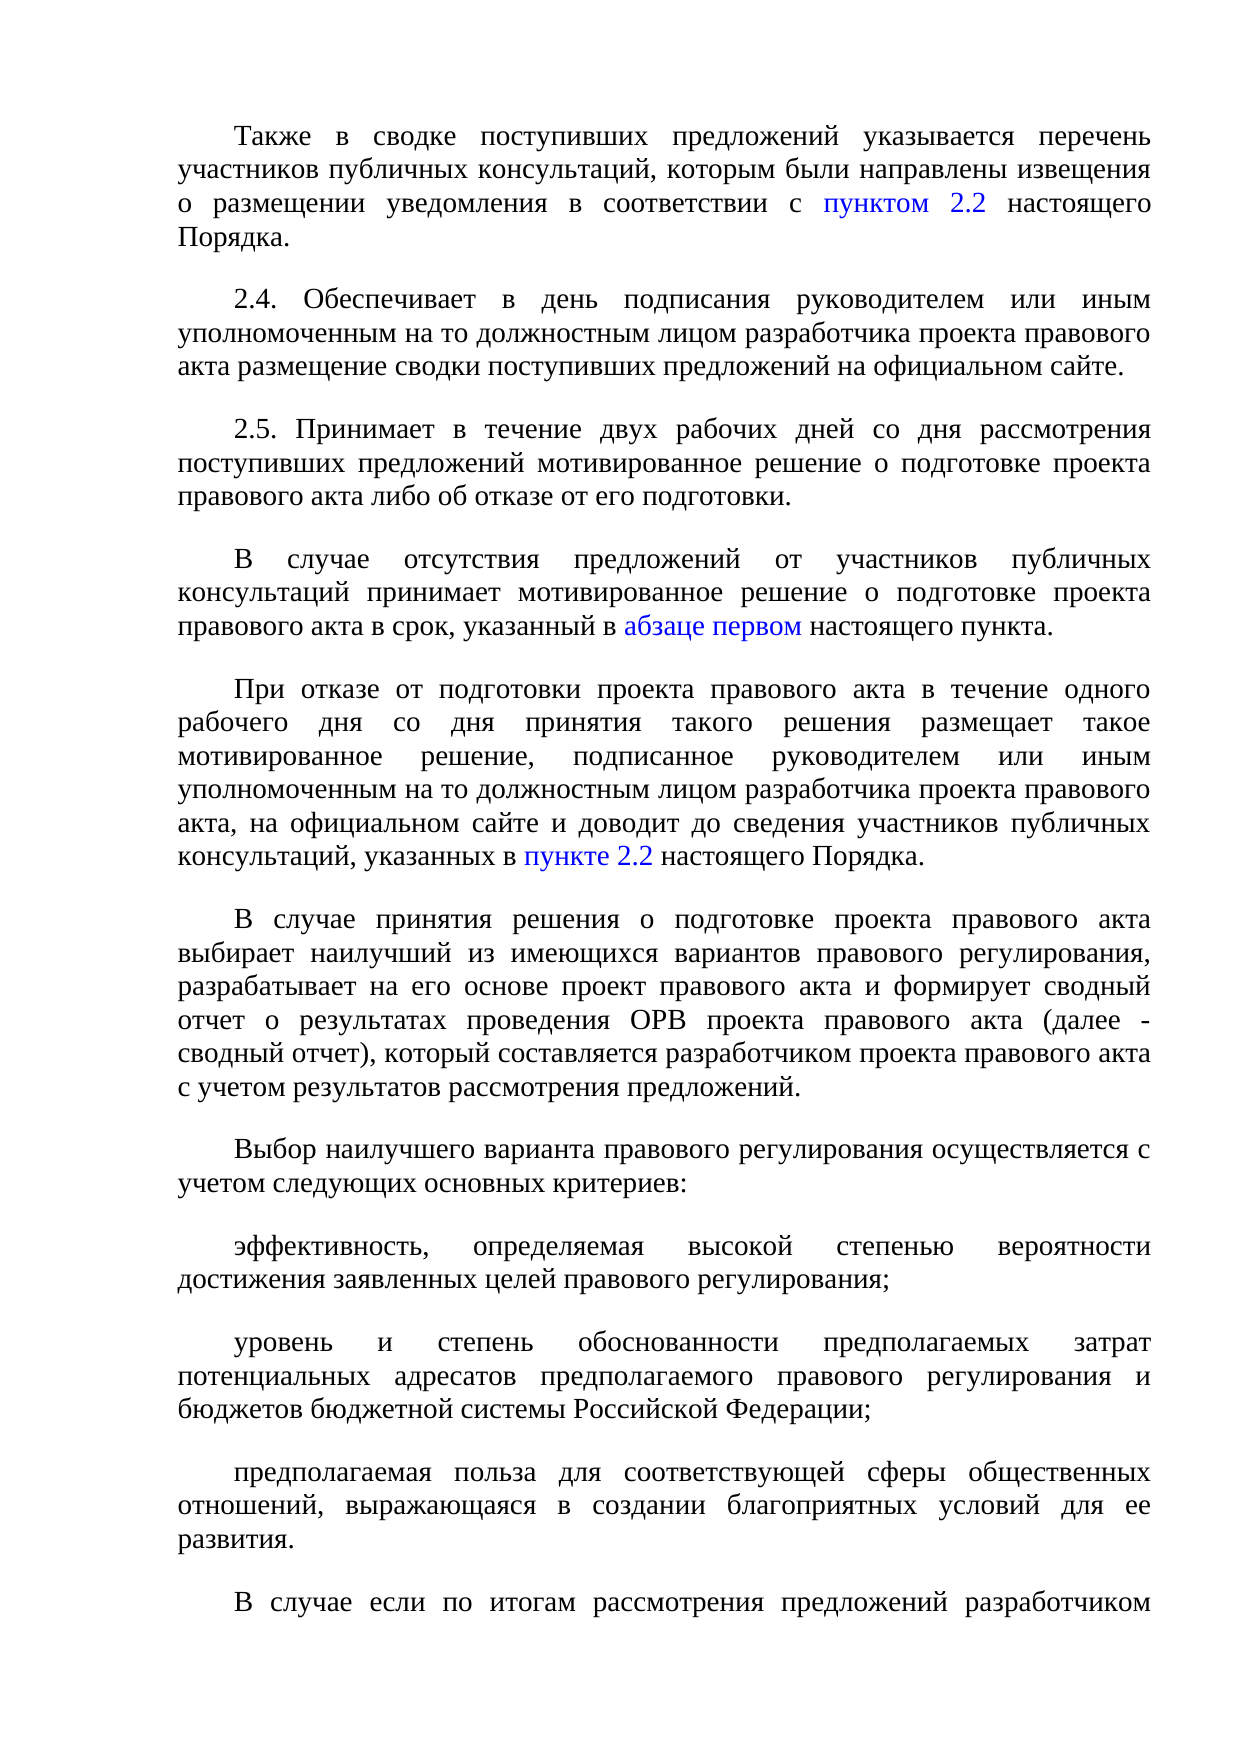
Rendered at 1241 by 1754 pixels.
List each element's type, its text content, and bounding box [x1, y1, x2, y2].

text В случае отсутствия предложений от участников публичных консультаций принимает мотивированное решение о подготовке проекта правового акта в срок, указанный в абзаце первом настоящего пункта. [177, 541, 1152, 642]
text уровень и степень обоснованности предполагаемых затрат потенциальных адресатов предполагаемого правового регулирования и бюджетов бюджетной системы Российской Федерации; [177, 1324, 1152, 1425]
text 2.5. Принимает в течение двух рабочих дней со дня рассмотрения поступивших предложений мотивированное решение о подготовке проекта правового акта либо об отказе от его подготовки. [177, 411, 1152, 512]
text предполагаемая польза для соответствующей сферы общественных отношений, выражающаяся в создании благоприятных условий для ее развития. [177, 1454, 1152, 1554]
text эффективность, определяемая высокой степенью вероятности достижения заявленных целей правового регулирования; [177, 1228, 1152, 1295]
text Также в сводке поступивших предложений указывается перечень участников публичных консультаций, которым были направлены извещения о размещении уведомления в соответствии с пунктом 2.2 настоящего Порядка. [177, 118, 1152, 252]
text В случае принятия решения о подготовке проекта правового акта выбирает наилучший из имеющихся вариантов правового регулирования, разрабатывает на его основе проект правового акта и формирует сводный отчет о результатах проведения ОРВ проекта правового акта (далее - сводный отчет), который составляется разработчиком проекта правового акта с учетом результатов рассмотрения предложений. [177, 901, 1152, 1102]
text Выбор наилучшего варианта правового регулирования осуществляется с учетом следующих основных критериев: [177, 1132, 1152, 1199]
text При отказе от подготовки проекта правового акта в течение одного рабочего дня со дня принятия такого решения размещает такое мотивированное решение, подписанное руководителем или иным уполномоченным на то должностным лицом разработчика проекта правового акта, на официальном сайте и доводит до сведения участников публичных консультаций, указанных в пункте 2.2 настоящего Порядка. [177, 671, 1152, 872]
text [177, 1584, 1152, 1617]
text 2.4. Обеспечивает в день подписания руководителем или иным уполномоченным на то должностным лицом разработчика проекта правового акта размещение сводки поступивших предложений на официальном сайте. [177, 281, 1152, 382]
